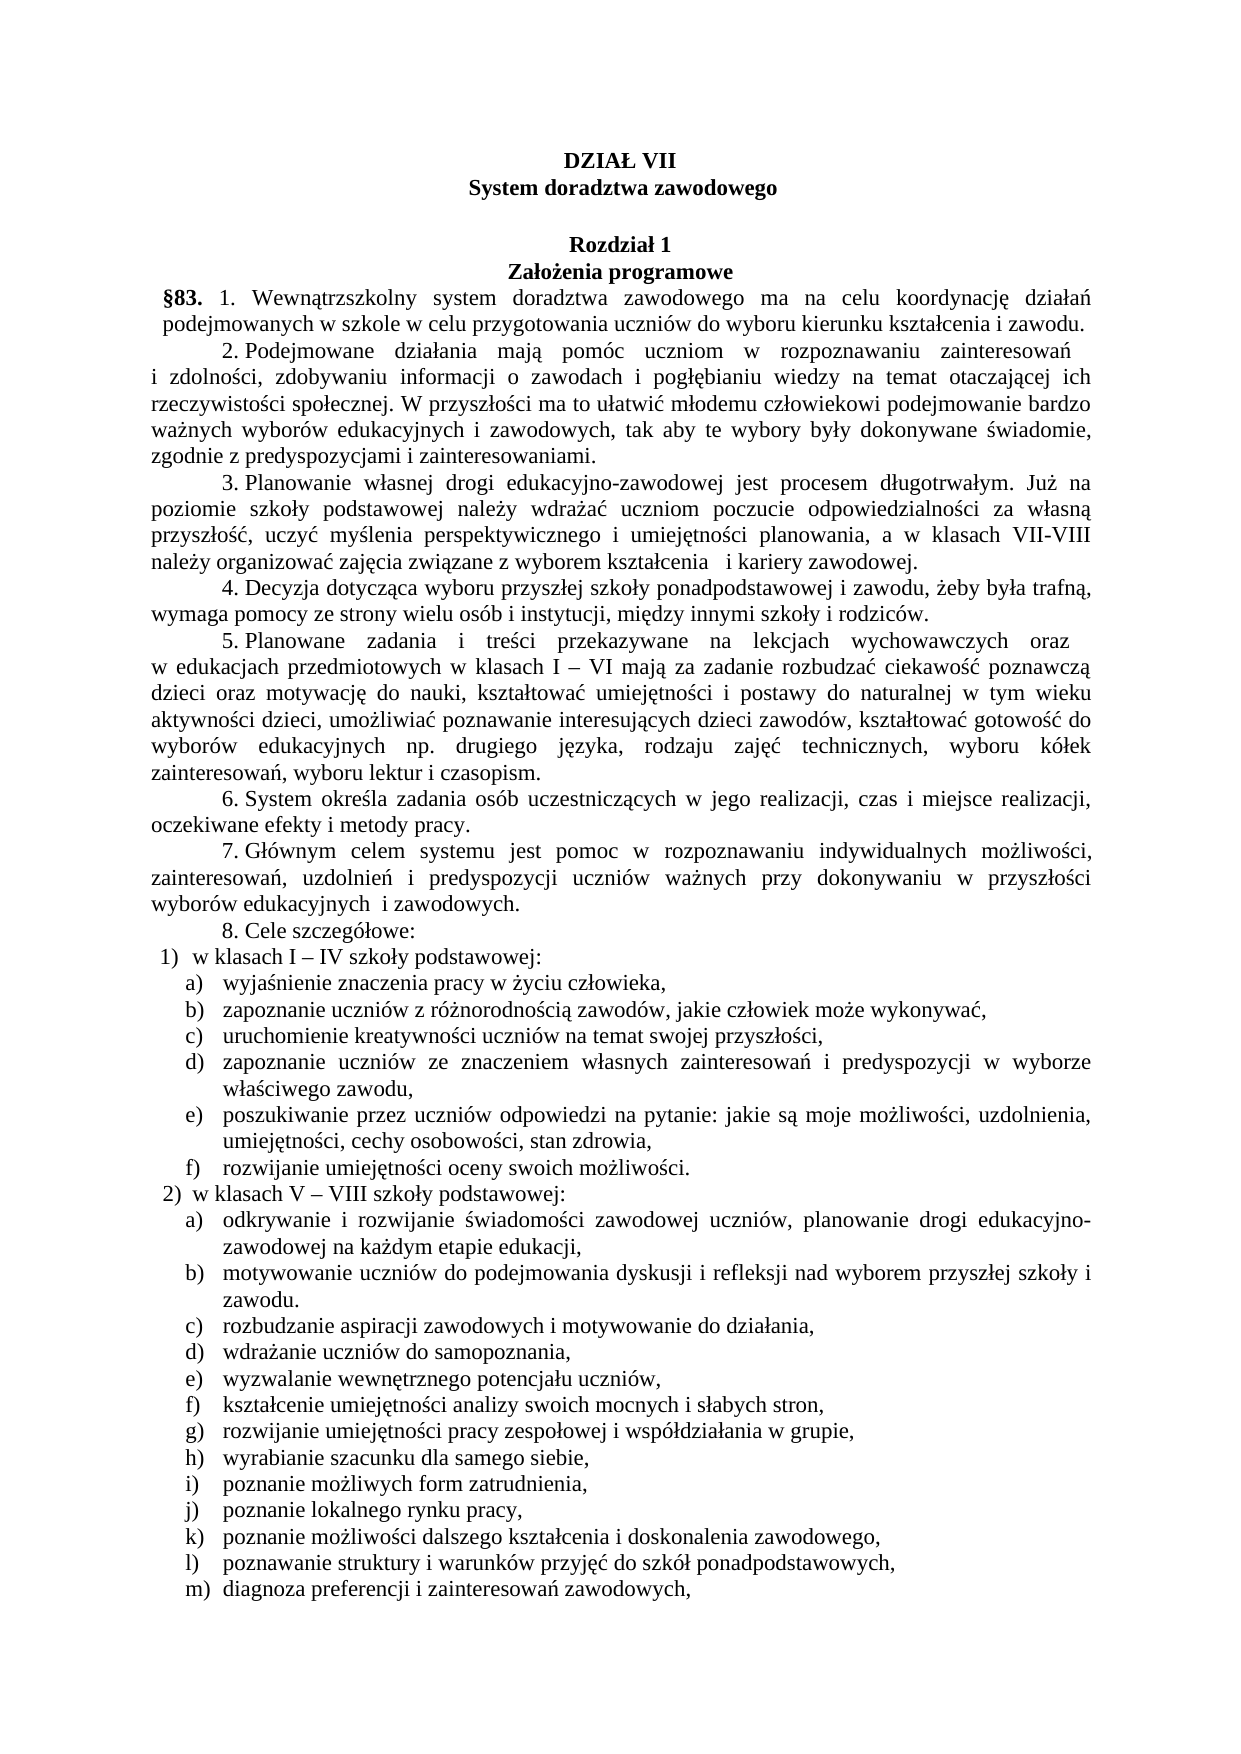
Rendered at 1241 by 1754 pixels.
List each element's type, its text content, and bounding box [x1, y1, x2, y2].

subtitle Rozdział 1 Założenia programowe [148, 231, 1093, 284]
list w klasach I – IV szkoły podstawowej: [159, 943, 1093, 969]
list Planowane zadania i treści przekazywane na lekcjach wychowawczych oraz w edukacjach przedmiotowych w klasach I – VI mają za zadanie rozbudzać ciekawość poznawczą dzieci oraz motywację do nauki, kształtować umiejętności i postawy do naturalnej w tym wieku aktywności dzieci, umożliwiać poznawanie interesujących dzieci zawodów, kształtować gotowość do wyborów edukacyjnych np. drugiego języka, rodzaju zajęć technicznych, wyboru kółek zainteresowań, wyboru lektur i czasopism. [151, 627, 1093, 785]
list Podejmowane działania mają pomóc uczniom w rozpoznawaniu zainteresowań i zdolności, zdobywaniu informacji o zawodach i pogłębianiu wiedzy na temat otaczającej ich rzeczywistości społecznej. W przyszłości ma to ułatwić młodemu człowiekowi podejmowanie bardzo ważnych wyborów edukacyjnych i zawodowych, tak aby te wybory były dokonywane świadomie, zgodnie z predyspozycjami i zainteresowaniami. [151, 337, 1093, 469]
subtitle DZIAŁ VII System doradztwa zawodowego [148, 148, 1093, 200]
list w klasach V – VIII szkoły podstawowej: [162, 1180, 1093, 1207]
list poznanie możliwych form zatrudnienia, [185, 1470, 1093, 1496]
list System określa zadania osób uczestniczących w jego realizacji, czas i miejsce realizacji, oczekiwane efekty i metody pracy. [151, 785, 1093, 838]
list Planowanie własnej drogi edukacyjno-zawodowej jest procesem długotrwałym. Już na poziomie szkoły podstawowej należy wdrażać uczniom poczucie odpowiedzialności za własną przyszłość, uczyć myślenia perspektywicznego i umiejętności planowania, a w klasach VII-VIII należy organizować zajęcia związane z wyborem kształcenia i kariery zawodowej. [151, 469, 1093, 574]
list poznawanie struktury i warunków przyjęć do szkół ponadpodstawowych, [185, 1549, 1093, 1576]
list Cele szczegółowe: [151, 917, 1093, 943]
list wdrażanie uczniów do samopoznania, [185, 1338, 1093, 1365]
list Decyzja dotycząca wyboru przyszłej szkoły ponadpodstawowej i zawodu, żeby była trafną, wymaga pomocy ze strony wielu osób i instytucji, między innymi szkoły i rodziców. [151, 574, 1093, 627]
list wyrabianie szacunku dla samego siebie, [185, 1444, 1093, 1470]
list wyjaśnienie znaczenia pracy w życiu człowieka, [185, 969, 1093, 996]
list odkrywanie i rozwijanie świadomości zawodowej uczniów, planowanie drogi edukacyjno-zawodowej na każdym etapie edukacji, [185, 1207, 1093, 1259]
list poznanie możliwości dalszego kształcenia i doskonalenia zawodowego, [185, 1523, 1093, 1549]
list poznanie lokalnego rynku pracy, [185, 1496, 1093, 1523]
list wyzwalanie wewnętrznego potencjału uczniów, [185, 1365, 1093, 1391]
list rozbudzanie aspiracji zawodowych i motywowanie do działania, [185, 1312, 1093, 1338]
list rozwijanie umiejętności oceny swoich możliwości. [185, 1154, 1093, 1180]
list rozwijanie umiejętności pracy zespołowej i współdziałania w grupie, [185, 1417, 1093, 1444]
list zapoznanie uczniów z różnorodnością zawodów, jakie człowiek może wykonywać, [185, 996, 1093, 1022]
list poszukiwanie przez uczniów odpowiedzi na pytanie: jakie są moje możliwości, uzdolnienia, umiejętności, cechy osobowości, stan zdrowia, [185, 1101, 1093, 1154]
list uruchomienie kreatywności uczniów na temat swojej przyszłości, [185, 1022, 1093, 1048]
list kształcenie umiejętności analizy swoich mocnych i słabych stron, [185, 1391, 1093, 1417]
list zapoznanie uczniów ze znaczeniem własnych zainteresowań i predyspozycji w wyborze właściwego zawodu, [185, 1048, 1093, 1101]
list motywowanie uczniów do podejmowania dyskusji i refleksji nad wyborem przyszłej szkoły i zawodu. [185, 1259, 1093, 1312]
list Głównym celem systemu jest pomoc w rozpoznawaniu indywidualnych możliwości, zainteresowań, uzdolnień i predyspozycji uczniów ważnych przy dokonywaniu w przyszłości wyborów edukacyjnych i zawodowych. [151, 838, 1093, 917]
list diagnoza preferencji i zainteresowań zawodowych, [185, 1576, 1093, 1602]
text §83. 1. Wewnątrzszkolny system doradztwa zawodowego ma na celu koordynację działań podejmowanych w szkole w celu przygotowania uczniów do wyboru kierunku kształcenia i zawodu. [162, 284, 1093, 337]
